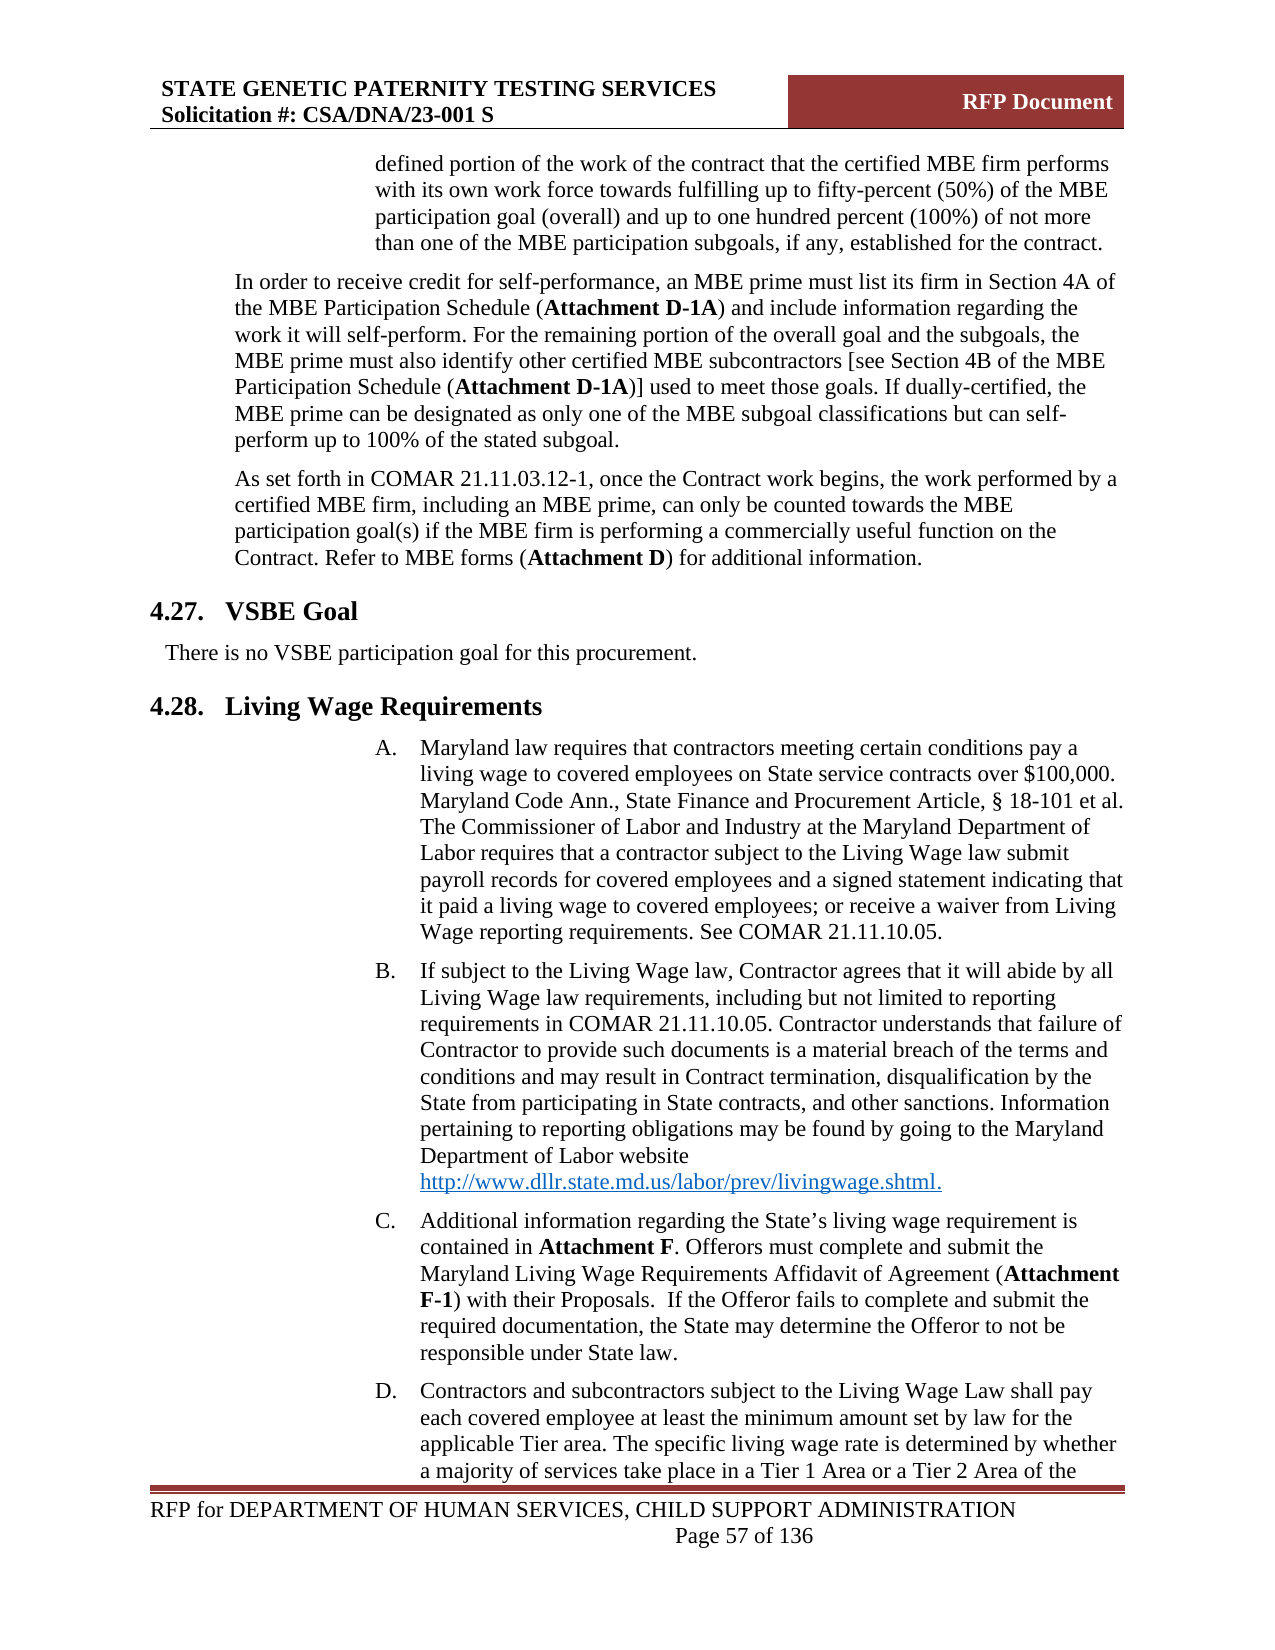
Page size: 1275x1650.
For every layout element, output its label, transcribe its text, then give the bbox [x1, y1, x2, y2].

text As set forth in COMAR 21.11.03.12-1, once the Contract work begins, the work performed by a certified MBE firm, including an MBE prime, can only be counted towards the MBE participation goal(s) if the MBE firm is performing a commercially useful function on the Contract. Refer to MBE forms (Attachment D) for additional information. [234, 465, 1125, 570]
text In order to receive credit for self-performance, an MBE prime must list its firm in Section 4A of the MBE Participation Schedule (Attachment D-1A) and include information regarding the work it will self-perform. For the remaining portion of the overall goal and the subgoals, the MBE prime must also identify other certified MBE subcontractors [see Section 4B of the MBE Participation Schedule (Attachment D-1A)] used to meet those goals. If dually-certified, the MBE prime can be designated as only one of the MBE subgoal classifications but can self-perform up to 100% of the stated subgoal. [234, 268, 1125, 452]
text There is no VSBE participation goal for this procurement. [165, 639, 1125, 665]
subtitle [300, 150, 1125, 255]
subtitle Living Wage Requirements [150, 690, 1125, 721]
subtitle VSBE Goal [150, 595, 1125, 626]
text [375, 1378, 1125, 1483]
text Additional information regarding the State’s living wage requirement is contained in Attachment F. Offerors must complete and submit the Maryland Living Wage Requirements Affidavit of Agreement (Attachment F-1) with their Proposals. If the Offeror fails to complete and submit the required documentation, the State may determine the Offeror to not be responsible under State law. [375, 1207, 1125, 1365]
list Maryland law requires that contractors meeting certain conditions pay a living wage to covered employees on State service contracts over $100,000. Maryland Code Ann., State Finance and Procurement Article, § 18-101 et al. The Commissioner of Labor and Industry at the Maryland Department of Labor requires that a contractor subject to the Living Wage law submit payroll records for covered employees and a signed statement indicating that it paid a living wage to covered employees; or receive a waiver from Living Wage reporting requirements. See COMAR 21.11.10.05. [375, 734, 1125, 945]
text If subject to the Living Wage law, Contractor agrees that it will abide by all Living Wage law requirements, including but not limited to reporting requirements in COMAR 21.11.10.05. Contractor understands that failure of Contractor to provide such documents is a material breach of the terms and conditions and may result in Contract termination, disqualification by the State from participating in State contracts, and other sanctions. Information pertaining to reporting obligations may be found by going to the Maryland Department of Labor website http://www.dllr.state.md.us/labor/prev/livingwage.shtml. [375, 957, 1125, 1194]
